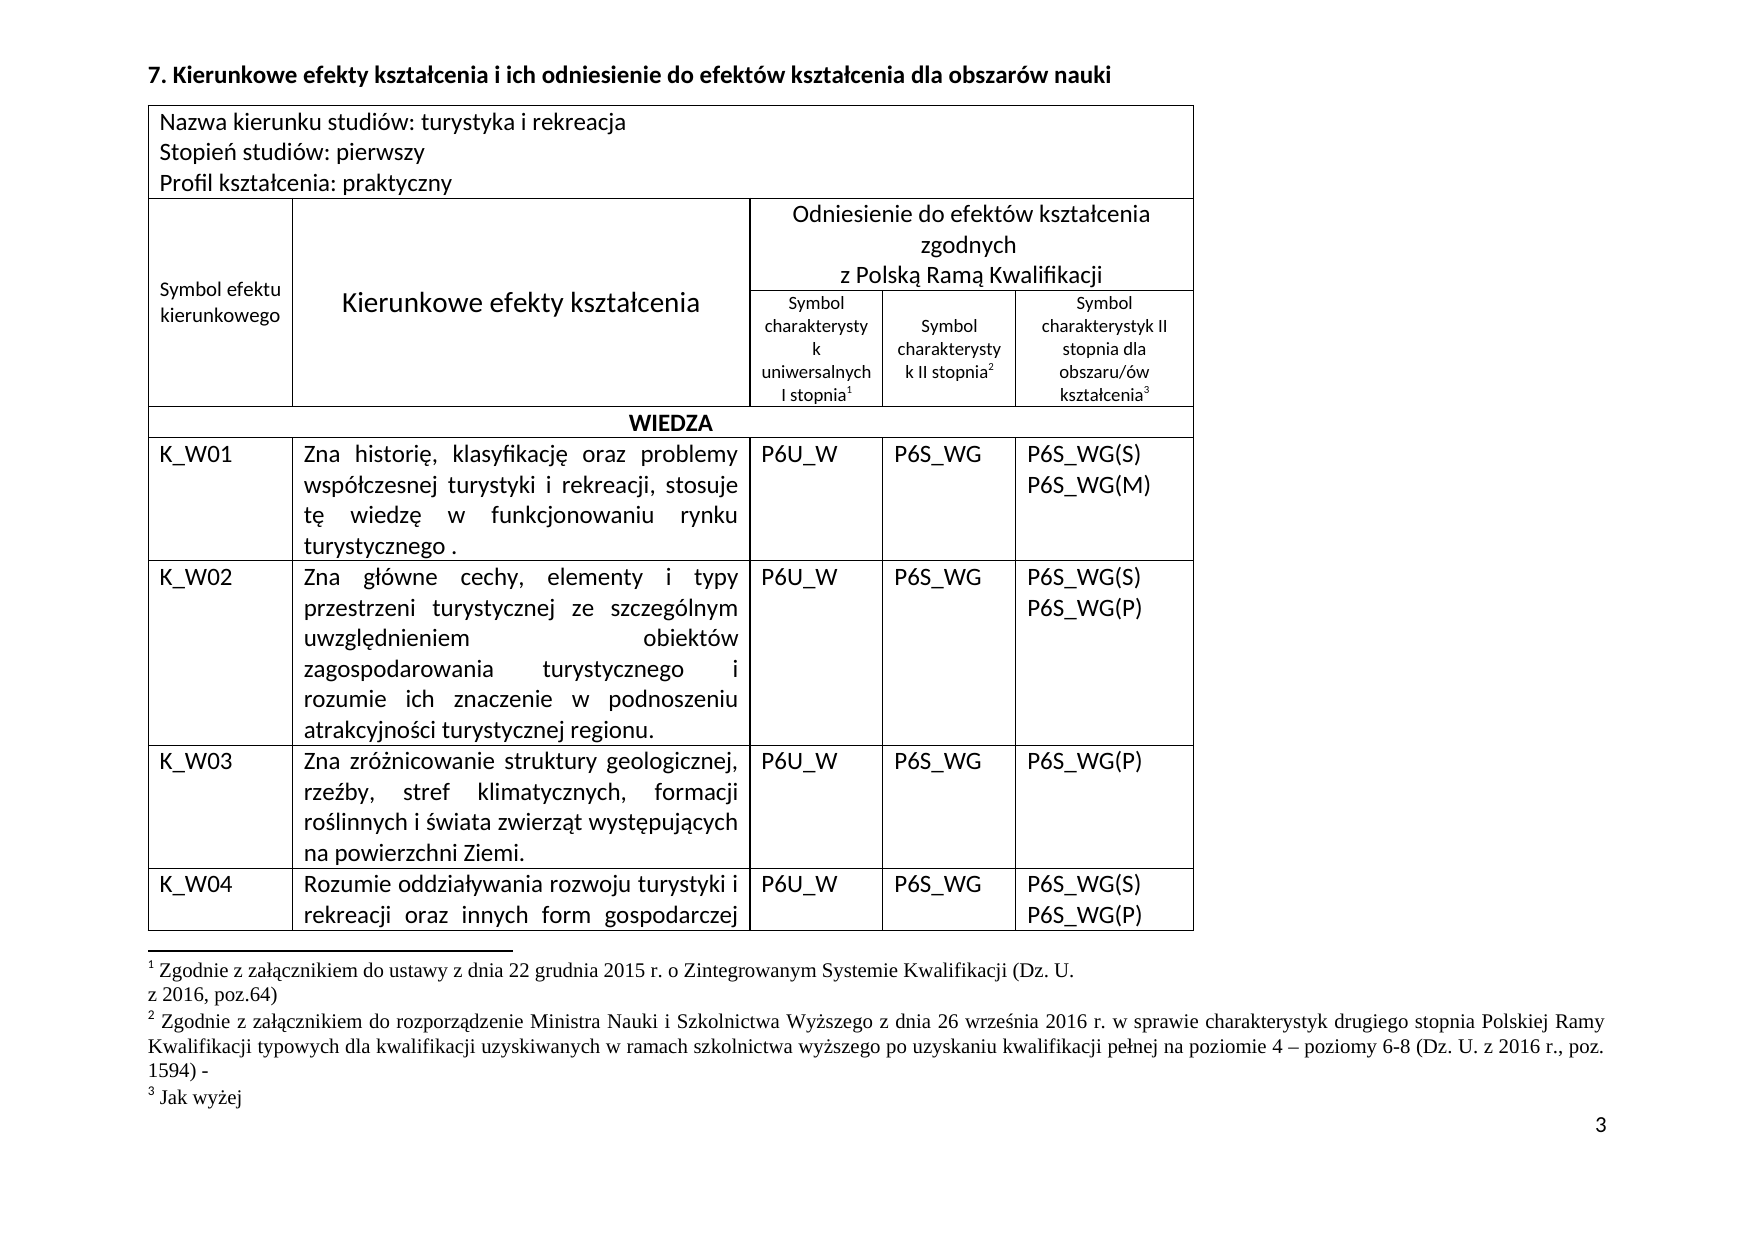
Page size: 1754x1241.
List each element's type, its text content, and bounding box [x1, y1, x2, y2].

table_cell P6U_W [751, 869, 882, 930]
text 7. Kierunkowe efekty kształcenia i ich odniesienie do efektów kształcenia dla obszarów nauki [148, 59, 1606, 89]
table_cell P6U_W [751, 746, 882, 868]
table_cell Odniesienie do efektów kształcenia zgodnych z Polską Ramą Kwalifikacji [751, 199, 1193, 290]
table_cell P6U_W [751, 438, 882, 560]
table_cell WIEDZA [149, 407, 1193, 437]
table_cell Symbol charakterystyk II stopnia dla obszaru/ów kształcenia [1016, 291, 1193, 406]
table_cell Zna zróżnicowanie struktury geologicznej, rzeźby, stref klimatycznych, formacji roślinnych i świata zwierząt występujących na powierzchni Ziemi. [293, 746, 749, 868]
table_cell K_W01 [149, 438, 292, 560]
table_cell Kierunkowe efekty kształcenia [293, 199, 749, 406]
table_cell P6S_WG(S) P6S_WG(M) [1016, 438, 1193, 560]
table_cell Symbol charakterystyk uniwersalnych I stopnia [751, 291, 882, 406]
table_cell P6S_WG(P) [1016, 746, 1193, 868]
table_cell P6S_WG [883, 869, 1015, 930]
table_cell P6S_WG(S) P6S_WG(P) [1016, 561, 1193, 744]
table_cell P6S_WG [883, 746, 1015, 868]
table_cell Zna historię, klasyfikację oraz problemy współczesnej turystyki i rekreacji, stosuje tę wiedzę w funkcjonowaniu rynku turystycznego . [293, 438, 749, 560]
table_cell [293, 869, 749, 930]
table_cell Symbol charakterystyk II stopnia [883, 291, 1015, 406]
table_cell P6U_W [751, 561, 882, 744]
table_cell P6S_WG [883, 561, 1015, 744]
table_header Nazwa kierunku studiów: turystyka i rekreacja Stopień studiów: pierwszy Profil kształcenia: praktyczny [149, 106, 1193, 197]
table_cell K_W02 [149, 561, 292, 744]
table_cell Symbol efektu kierunkowego [149, 199, 292, 406]
table_cell K_W03 [149, 746, 292, 868]
table_cell P6S_WG(S) P6S_WG(P) [1016, 869, 1193, 930]
table_cell P6S_WG [883, 438, 1015, 560]
table_cell Zna główne cechy, elementy i typy przestrzeni turystycznej ze szczególnym uwzględnieniem obiektów zagospodarowania turystycznego i rozumie ich znaczenie w podnoszeniu atrakcyjności turystycznej regionu. [293, 561, 749, 744]
table_cell K_W04 [149, 869, 292, 930]
